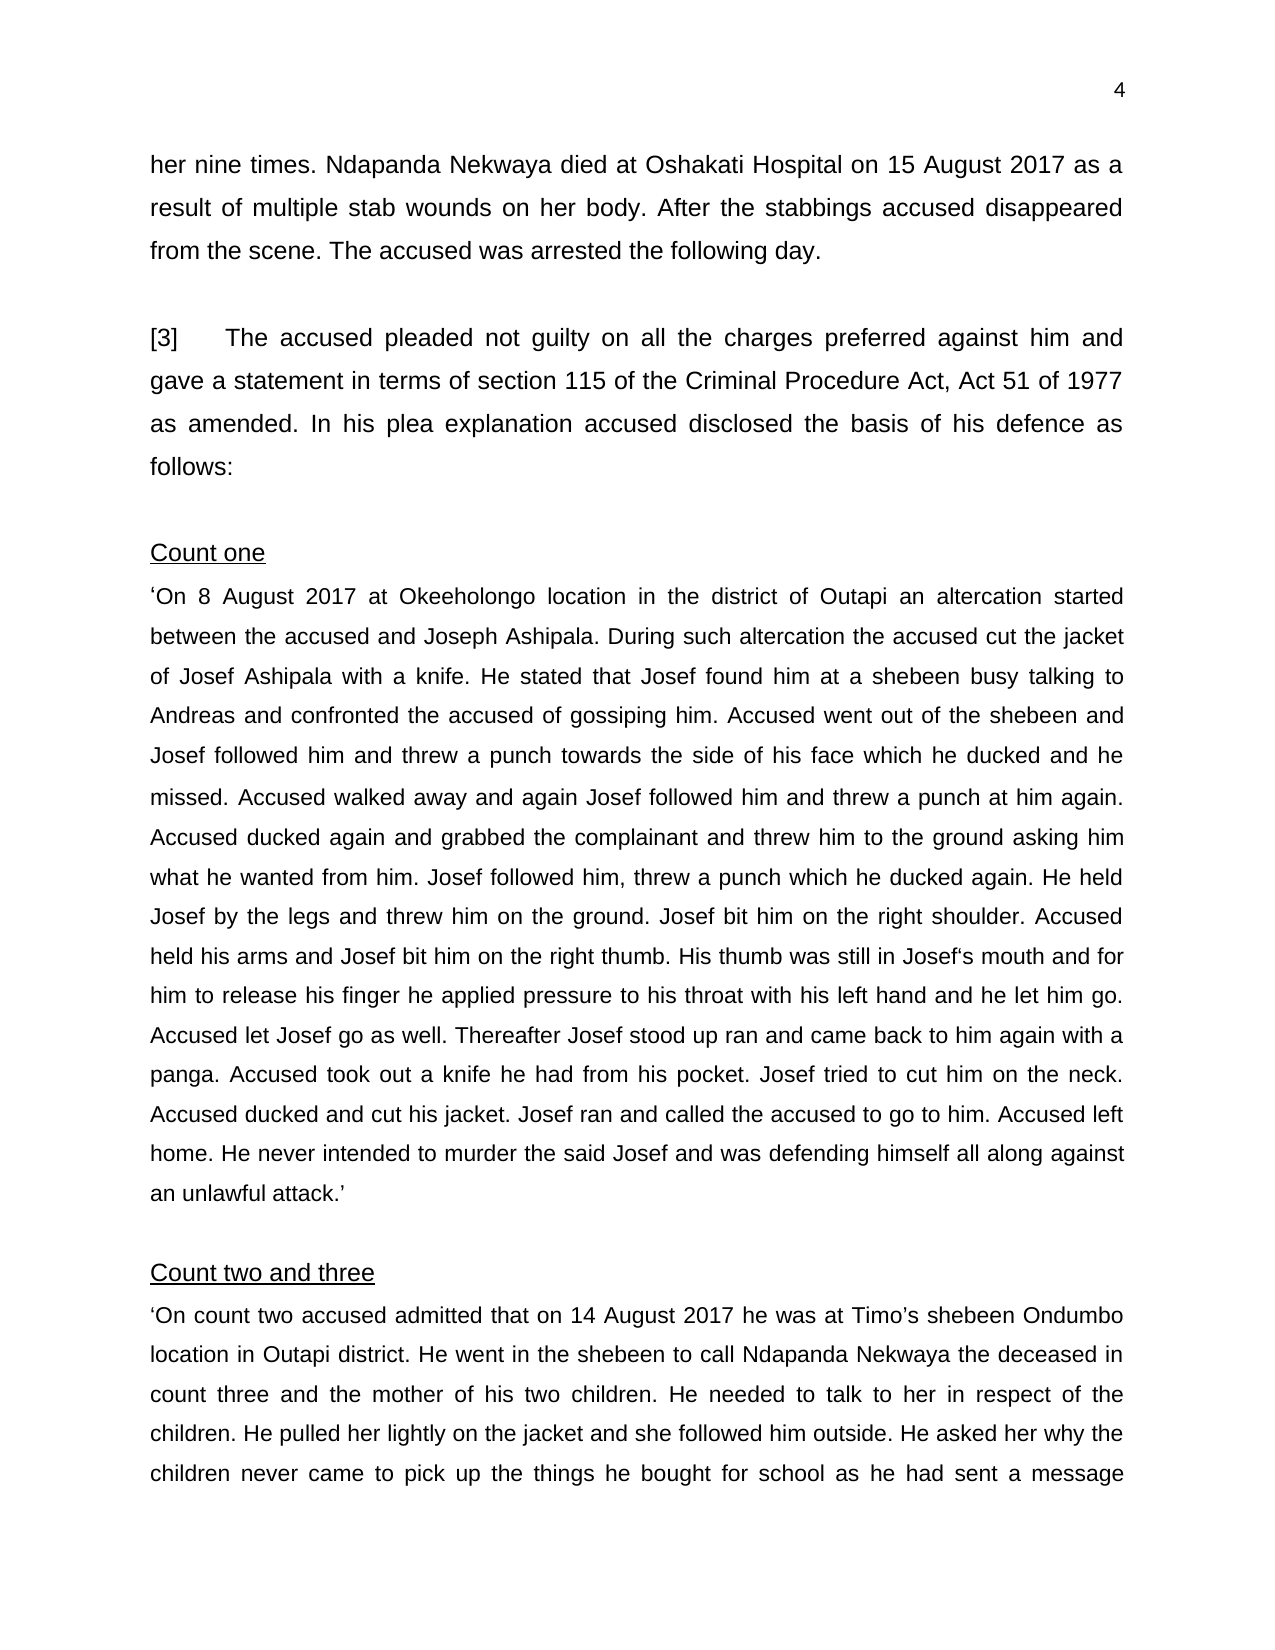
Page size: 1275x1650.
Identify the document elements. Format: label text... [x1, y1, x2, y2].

text Count one [150, 538, 1125, 567]
text [3] The accused pleaded not guilty on all the charges preferred against him and gave a statement in terms of section 115 of the Criminal Procedure Act, Act 51 of 1977 as amended. In his plea explanation accused disclosed the basis of his defence as follows: [150, 322, 1125, 481]
text ‘On 8 August 2017 at Okeeholongo location in the district of Outapi an altercation started between the accused and Joseph Ashipala. During such altercation the accused cut the jacket of Josef Ashipala with a knife. He stated that Josef found him at a shebeen busy talking to Andreas and confronted the accused of gossiping him. Accused went out of the shebeen and Josef followed him and threw a punch towards the side of his face which he ducked and he missed. Accused walked away and again Josef followed him and threw a punch at him again. Accused ducked again and grabbed the complainant and threw him to the ground asking him what he wanted from him. Josef followed him, threw a punch which he ducked again. He held Josef by the legs and threw him on the ground. Josef bit him on the right shoulder. Accused held his arms and Josef bit him on the right thumb. His thumb was still in Josef‘s mouth and for him to release his finger he applied pressure to his throat with his left hand and he let him go. Accused let Josef go as well. Thereafter Josef stood up ran and came back to him again with a panga. Accused took out a knife he had from his pocket. Josef tried to cut him on the neck. Accused ducked and cut his jacket. Josef ran and called the accused to go to him. Accused left home. He never intended to murder the said Josef and was defending himself all along against an unlawful attack.’ [150, 581, 1125, 1206]
text Count two and three [150, 1258, 1125, 1287]
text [150, 1302, 1125, 1486]
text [150, 150, 1125, 265]
